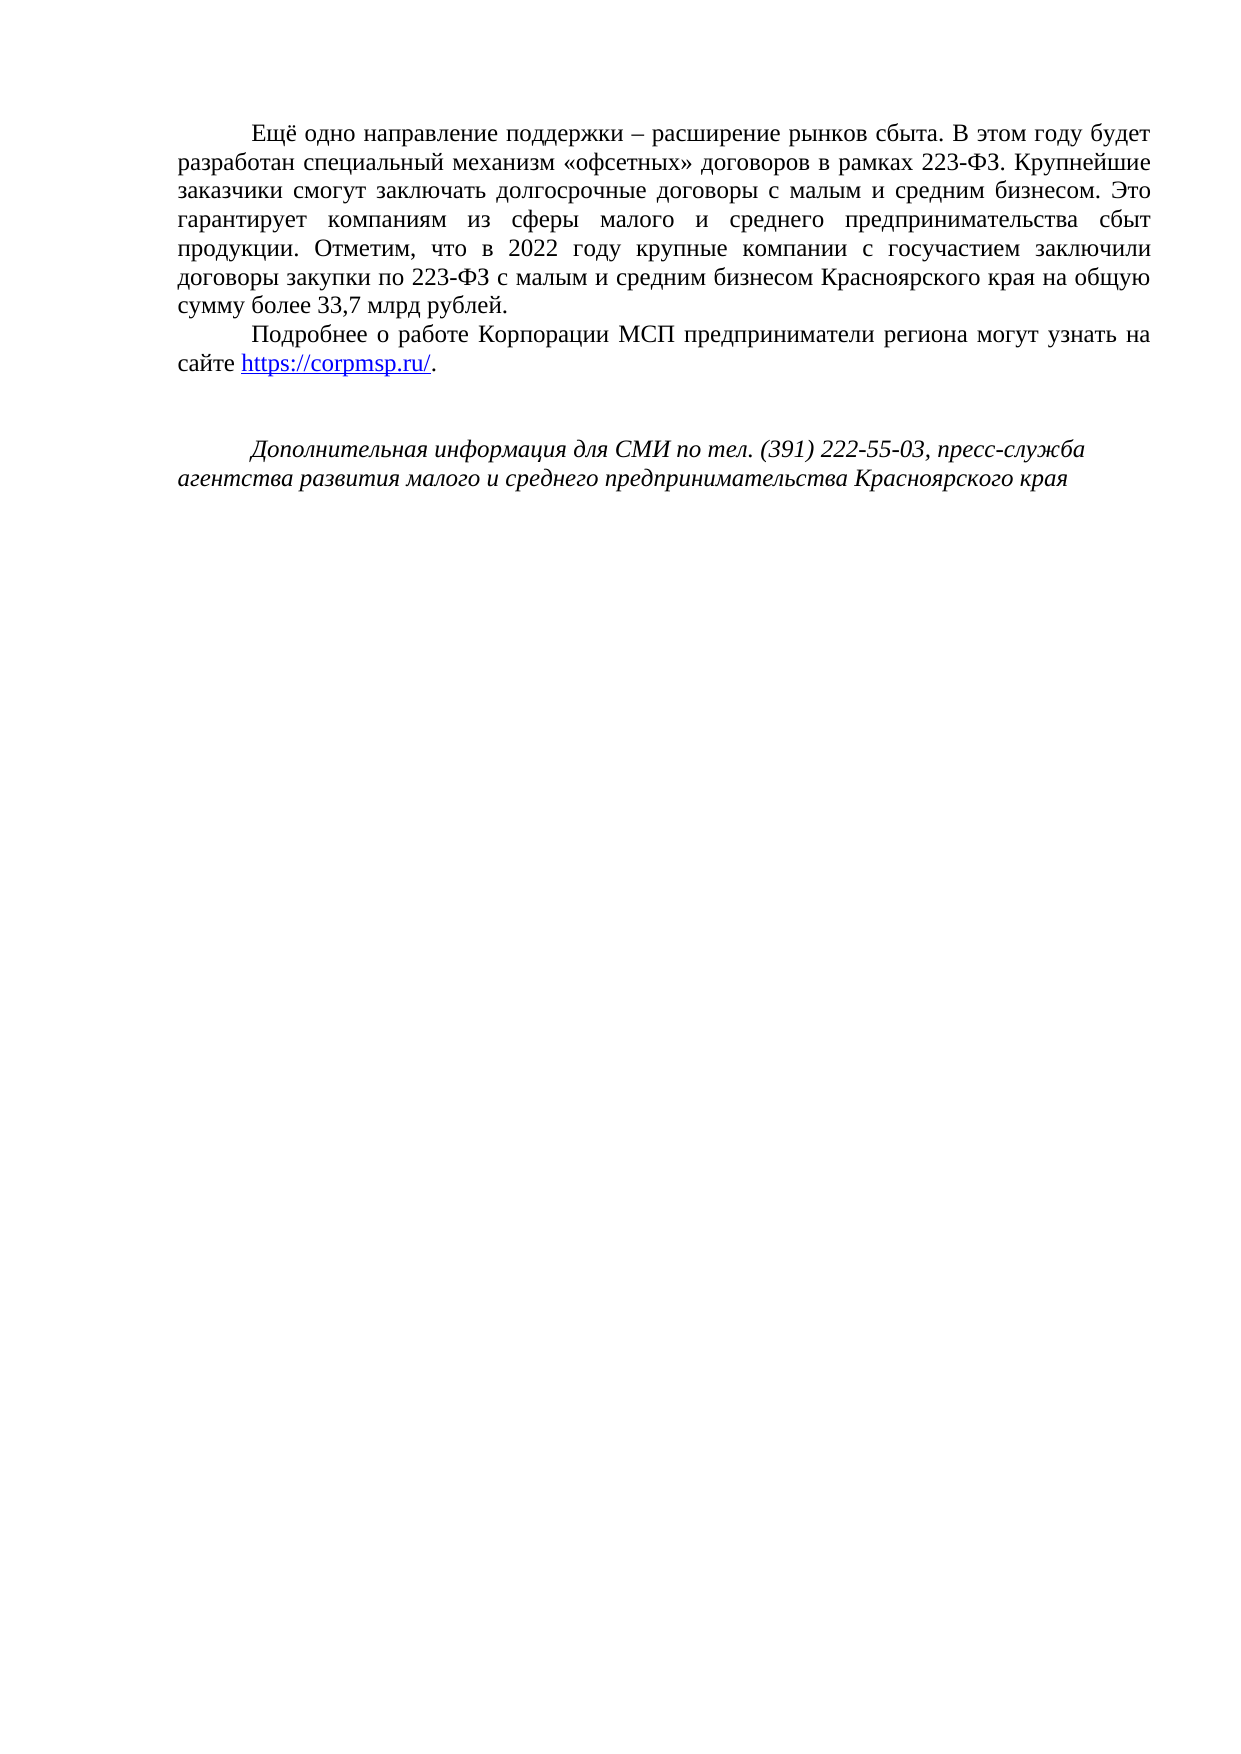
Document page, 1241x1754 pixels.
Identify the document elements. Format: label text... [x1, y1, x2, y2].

text Подробнее о работе Корпорации МСП предприниматели региона могут узнать на сайте https://corpmsp.ru/. [177, 319, 1152, 377]
text Ещё одно направление поддержки – расширение рынков сбыта. В этом году будет разработан специальный механизм «офсетных» договоров в рамках 223-ФЗ. Крупнейшие заказчики смогут заключать долгосрочные договоры с малым и средним бизнесом. Это гарантирует компаниям из сферы малого и среднего предпринимательства сбыт продукции. Отметим, что в 2022 году крупные компании с госучастием заключили договоры закупки по 223-ФЗ с малым и средним бизнесом Красноярского края на общую сумму более 33,7 млрд рублей. [177, 118, 1152, 319]
text Дополнительная информация для СМИ по тел. (391) 222-55-03, пресс-служба агентства развития малого и среднего предпринимательства Красноярского края [177, 434, 1152, 492]
